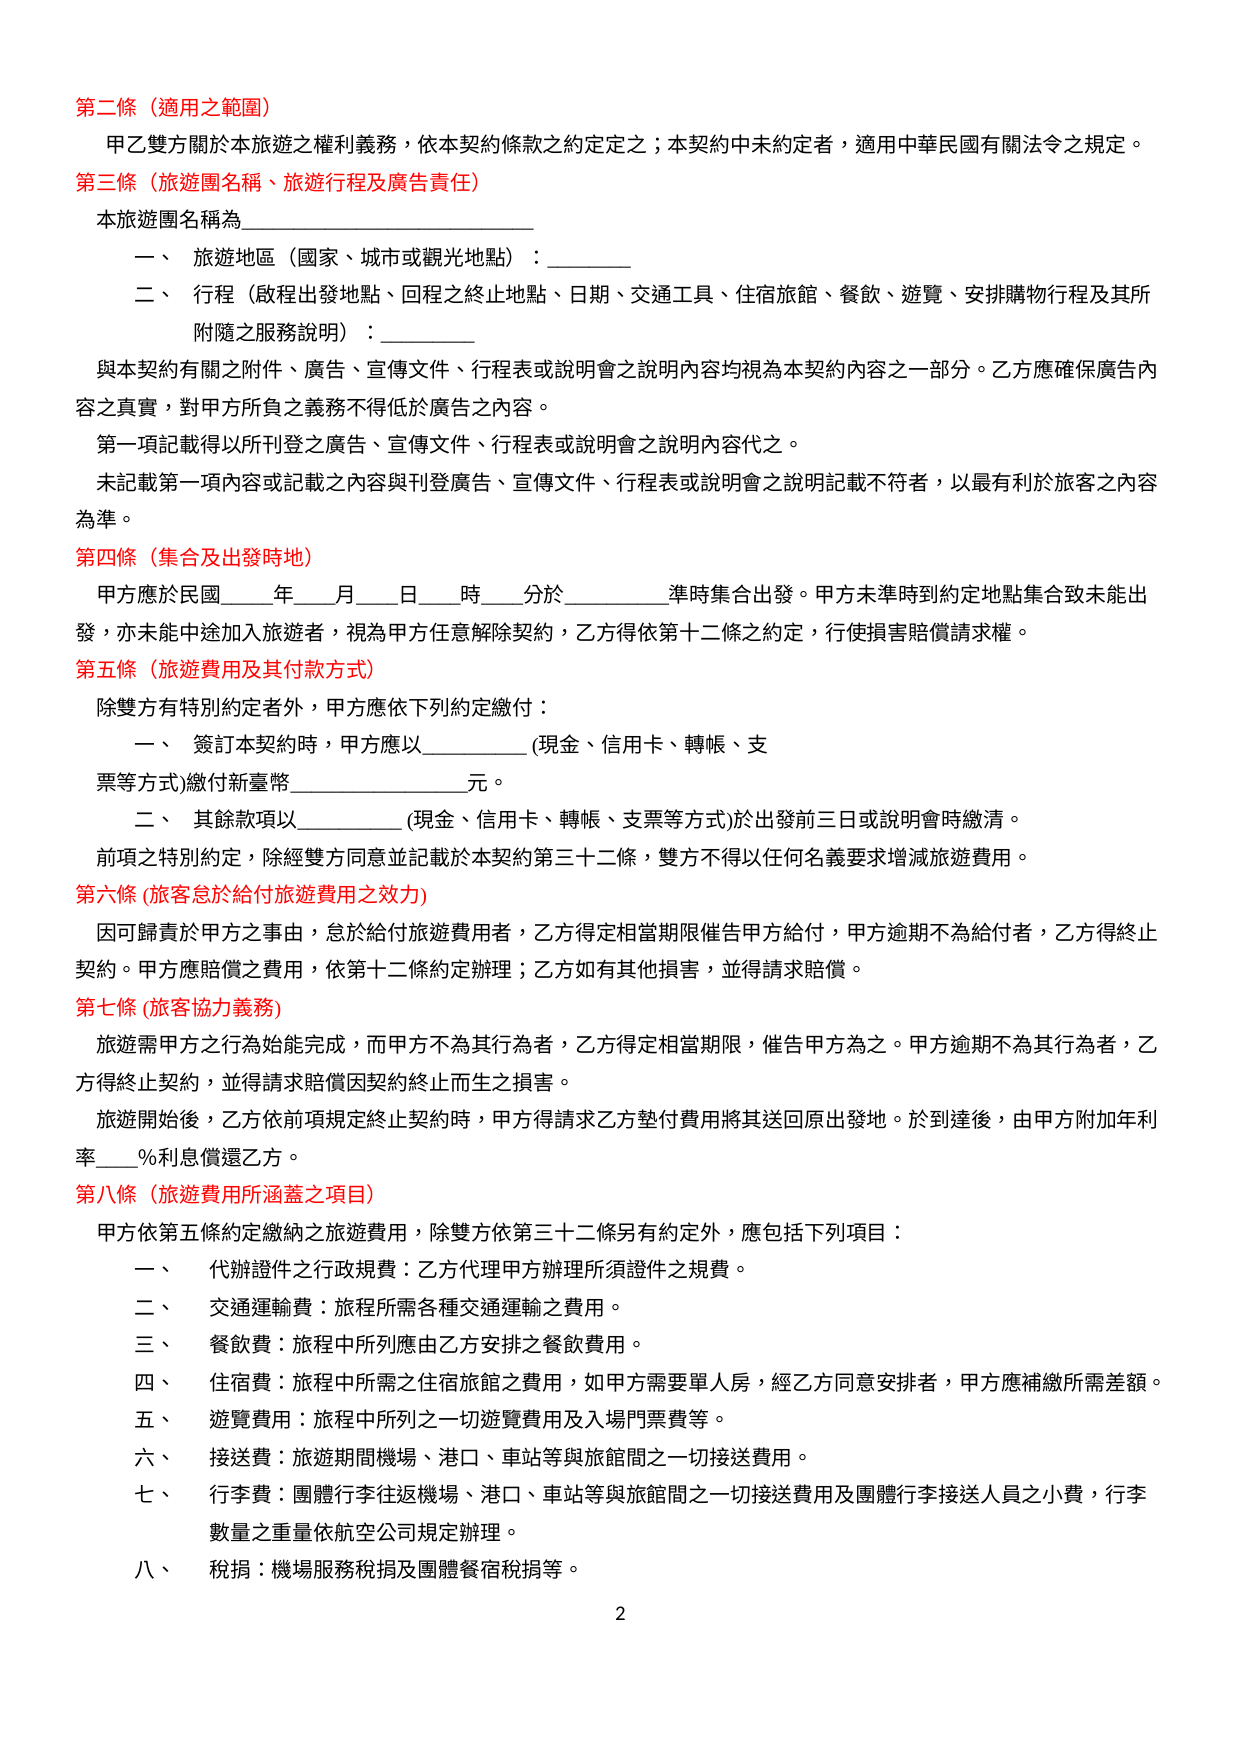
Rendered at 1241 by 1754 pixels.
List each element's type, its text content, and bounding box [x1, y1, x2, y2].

text 第四條（集合及出發時地） [75, 537, 1165, 575]
list 遊覽費用：旅程中所列之一切遊覽費用及入場門票費等。 [134, 1400, 1165, 1437]
list 行程（啟程出發地點、回程之終止地點、日期、交通工具、住宿旅館、餐飲、遊覽、安排購物行程及其所附隨之服務說明）：_________ [134, 275, 1165, 350]
text 第五條（旅遊費用及其付款方式） [75, 650, 1165, 687]
text 除雙方有特別約定者外，甲方應依下列約定繳付： [75, 687, 1165, 725]
text 票等方式)繳付新臺幣_________________元。 [75, 762, 1165, 800]
list 代辦證件之行政規費：乙方代理甲方辦理所須證件之規費。 [134, 1250, 1165, 1287]
text 甲方依第五條約定繳納之旅遊費用，除雙方依第三十二條另有約定外，應包括下列項目： [75, 1212, 1165, 1250]
text 甲方應於民國_____年____月____日____時____分於__________準時集合出發。甲方未準時到約定地點集合致未能出發，亦未能中途加入旅遊者，視為甲方任意解除契約，乙方得依第十二條之約定，行使損害賠償請求權。 [75, 575, 1165, 650]
list 住宿費：旅程中所需之住宿旅館之費用，如甲方需要單人房，經乙方同意安排者，甲方應補繳所需差額。 [134, 1362, 1165, 1400]
text 第一項記載得以所刊登之廣告、宣傳文件、行程表或說明會之說明內容代之。 [75, 425, 1165, 462]
list 簽訂本契約時，甲方應以__________ (現金、信用卡、轉帳、支 [134, 725, 1165, 762]
list 接送費：旅遊期間機場、港口、車站等與旅館間之一切接送費用。 [134, 1437, 1165, 1475]
list 其餘款項以__________ (現金、信用卡、轉帳、支票等方式)於出發前三日或說明會時繳清。 [134, 800, 1165, 837]
list 旅遊地區（國家、城市或觀光地點）：________ [134, 237, 1165, 275]
text 第八條（旅遊費用所涵蓋之項目） [75, 1175, 1165, 1212]
list 行李費：團體行李往返機場、港口、車站等與旅館間之一切接送費用及團體行李接送人員之小費，行李數量之重量依航空公司規定辦理。 [134, 1475, 1165, 1550]
list 交通運輸費：旅程所需各種交通運輸之費用。 [134, 1287, 1165, 1325]
text 因可歸責於甲方之事由，怠於給付旅遊費用者，乙方得定相當期限催告甲方給付，甲方逾期不為給付者，乙方得終止契約。甲方應賠償之費用，依第十二條約定辦理；乙方如有其他損害，並得請求賠償。 [75, 912, 1165, 987]
text 本旅遊團名稱為____________________________ [75, 200, 1165, 237]
text 第三條（旅遊團名稱、旅遊行程及廣告責任） [75, 162, 1165, 200]
text 甲乙雙方關於本旅遊之權利義務，依本契約條款之約定定之；本契約中未約定者，適用中華民國有關法令之規定。 [75, 125, 1165, 162]
text 旅遊開始後，乙方依前項規定終止契約時，甲方得請求乙方墊付費用將其送回原出發地。於到達後，由甲方附加年利率____％利息償還乙方。 [75, 1100, 1165, 1175]
text 第六條 (旅客怠於給付旅遊費用之效力) [75, 875, 1165, 912]
list 稅捐：機場服務稅捐及團體餐宿稅捐等。 [134, 1550, 1165, 1587]
list 餐飲費：旅程中所列應由乙方安排之餐飲費用。 [134, 1325, 1165, 1362]
text 與本契約有關之附件、廣告、宣傳文件、行程表或說明會之說明內容均視為本契約內容之一部分。乙方應確保廣告內容之真實，對甲方所負之義務不得低於廣告之內容。 [75, 350, 1165, 425]
text 未記載第一項內容或記載之內容與刊登廣告、宣傳文件、行程表或說明會之說明記載不符者，以最有利於旅客之內容為準。 [75, 462, 1165, 537]
text 第二條（適用之範圍） [75, 87, 1165, 125]
text 第七條 (旅客協力義務) [75, 987, 1165, 1025]
text 前項之特別約定，除經雙方同意並記載於本契約第三十二條，雙方不得以任何名義要求增減旅遊費用。 [75, 837, 1165, 875]
text 旅遊需甲方之行為始能完成，而甲方不為其行為者，乙方得定相當期限，催告甲方為之。甲方逾期不為其行為者，乙方得終止契約，並得請求賠償因契約終止而生之損害。 [75, 1025, 1165, 1100]
